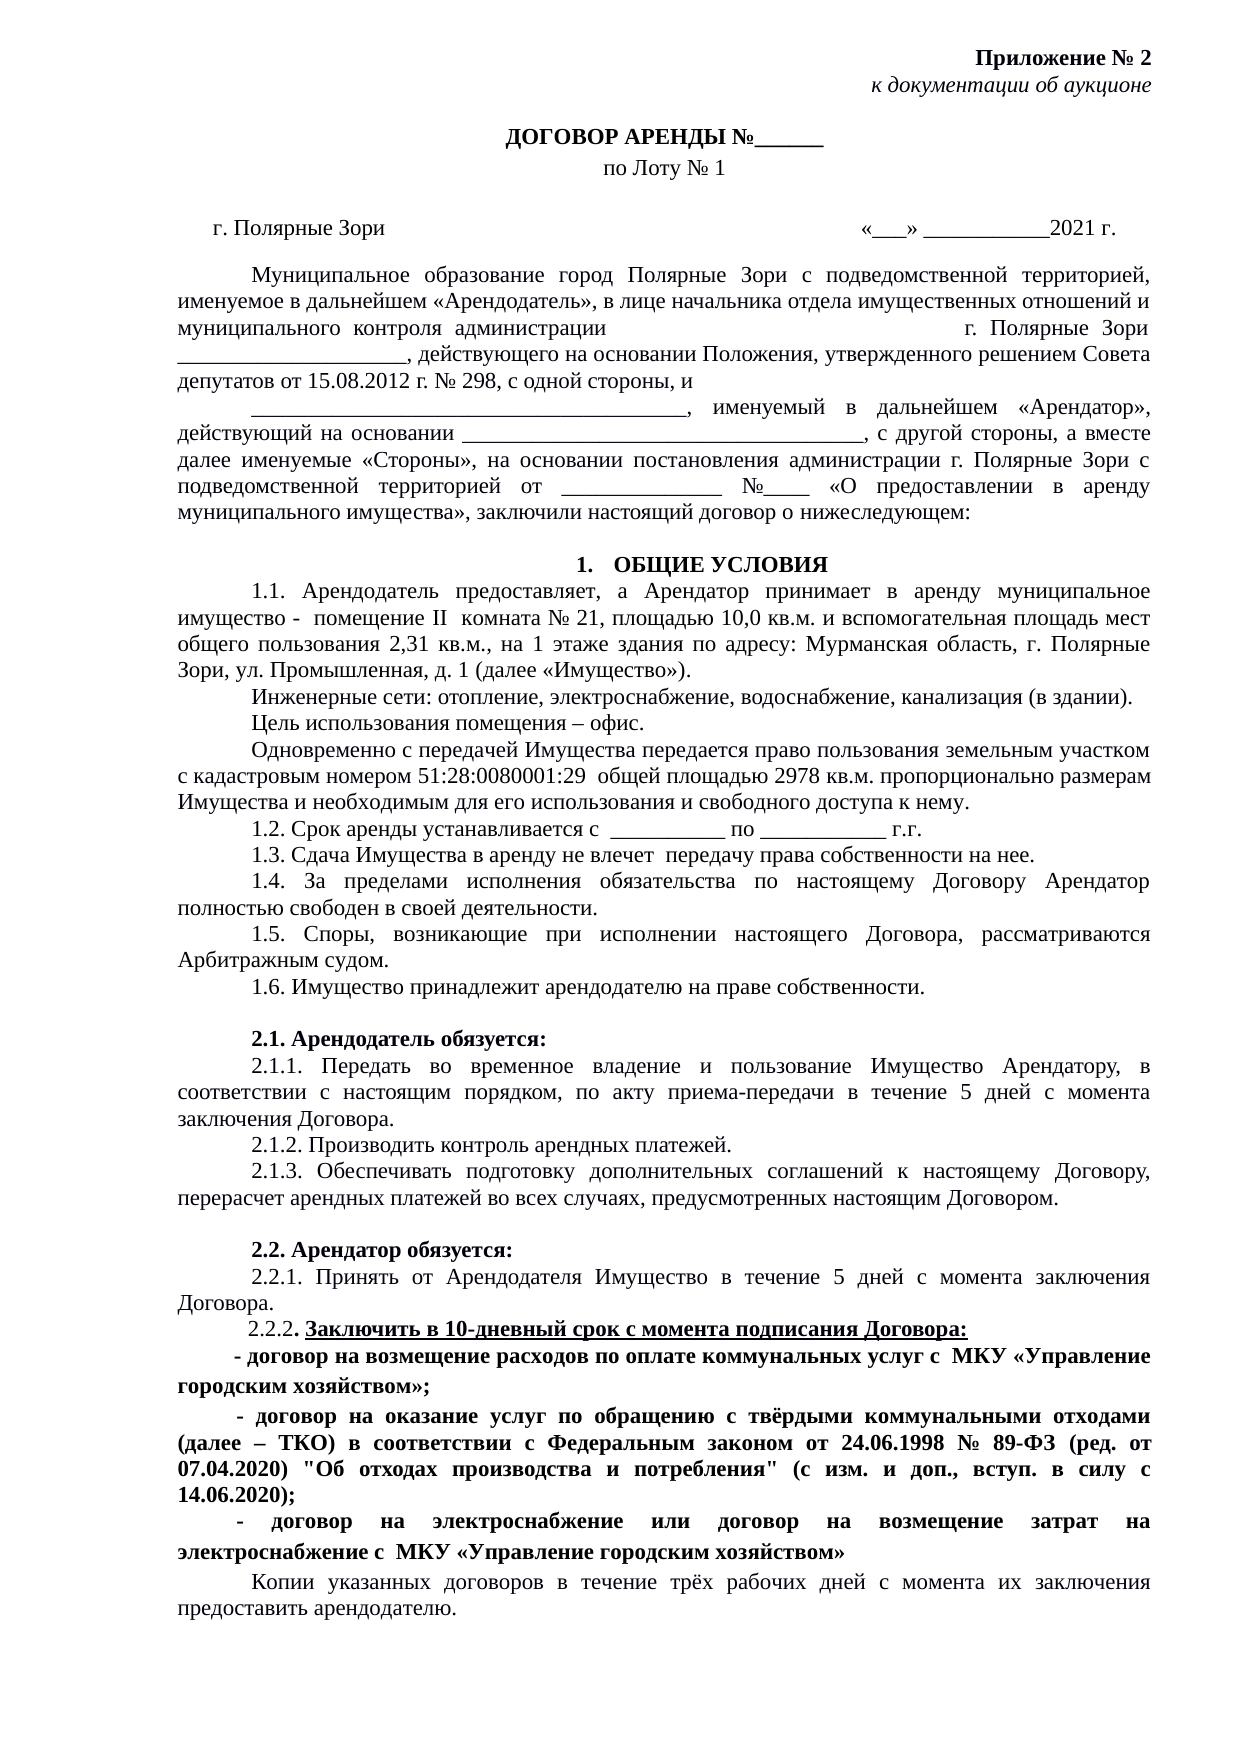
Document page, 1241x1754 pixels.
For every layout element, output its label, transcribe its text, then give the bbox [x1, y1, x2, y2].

text г. Полярные Зори «___» ___________2021 г. [177, 214, 1152, 240]
text 2.2.2. Заключить в 10-дневный срок с момента подписания Договора: [177, 1315, 1152, 1342]
text по Лоту № 1 [177, 154, 1152, 180]
text Муниципальное образование город Полярные Зори с подведомственной территорией, именуемое в дальнейшем «Арендодатель», в лице начальника отдела имущественных отношений и муниципального контроля администрации г. Полярные Зори ____________________, действующего на основании Положения, утвержденного решением Совета депутатов от 15.08.2012 г. № 298, с одной стороны, и [177, 261, 1152, 393]
text к документации об аукционе [177, 71, 1152, 97]
text 1.4. За пределами исполнения обязательства по настоящему Договору Арендатор полностью свободен в своей деятельности. [177, 867, 1152, 920]
text Инженерные сети: отопление, электроснабжение, водоснабжение, канализация (в здании). [177, 683, 1152, 709]
text 1.3. Сдача Имущества в аренду не влечет передачу права собственности на нее. [177, 841, 1152, 867]
text Копии указанных договоров в течение трёх рабочих дней с момента их заключения предоставить арендодателю. [177, 1568, 1152, 1621]
text 2.1.2. Производить контроль арендных платежей. [177, 1131, 1152, 1157]
text Одновременно с передачей Имущества передается право пользования земельным участком с кадастровым номером 51:28:0080001:29 общей площадью 2978 кв.м. пропорционально размерам Имущества и необходимым для его использования и свободного доступа к нему. [177, 736, 1152, 815]
text 1.1. Арендодатель предоставляет, а Арендатор принимает в аренду муниципальное имущество - помещение II комната № 21, площадью 10,0 кв.м. и вспомогательная площадь мест общего пользования 2,31 кв.м., на 1 этаже здания по адресу: Мурманская область, г. Полярные Зори, ул. Промышленная, д. 1 (далее «Имущество»). [177, 577, 1152, 683]
text Цель использования помещения – офис. [177, 709, 1152, 736]
text 2.2. Арендатор обязуется: [177, 1236, 1152, 1263]
text 2.1. Арендодатель обязуется: [177, 1026, 1152, 1052]
text 2.2.1. Принять от Арендодателя Имущество в течение 5 дней с момента заключения Договора. [177, 1263, 1152, 1315]
text Приложение № 2 [177, 44, 1152, 71]
text 2.1.1. Передать во временное владение и пользование Имущество Арендатору, в соответствии с настоящим порядком, по акту приема-передачи в течение 5 дней с момента заключения Договора. [177, 1052, 1152, 1131]
text 1.5. Споры, возникающие при исполнении настоящего Договора, рассматриваются Арбитражным судом. [177, 920, 1152, 973]
text 2.1.3. Обеспечивать подготовку дополнительных соглашений к настоящему Договору, перерасчет арендных платежей во всех случаях, предусмотренных настоящим Договором. [177, 1157, 1152, 1210]
list ОБЩИЕ УСЛОВИЯ [252, 551, 1152, 577]
text - договор на электроснабжение или договор на возмещение затрат на электроснабжение с МКУ «Управление городским хозяйством» [177, 1508, 1152, 1564]
text ______________________________________, именуемый в дальнейшем «Арендатор», действующий на основании ___________________________________, с другой стороны, а вместе далее именуемые «Стороны», на основании постановления администрации г. Полярные Зори с подведомственной территорией от ______________ №____ «О предоставлении в аренду муниципального имущества», заключили настоящий договор о нижеследующем: [177, 393, 1152, 525]
text - договор на возмещение расходов по оплате коммунальных услуг с МКУ «Управление городским хозяйством»; [177, 1342, 1152, 1398]
text 1.2. Срок аренды устанавливается с __________ по ___________ г.г. [177, 815, 1152, 841]
text ДОГОВОР АРЕНДЫ №______ [177, 123, 1152, 150]
text - договор на оказание услуг по обращению с твёрдыми коммунальными отходами (далее – ТКО) в соответствии с Федеральным законом от 24.06.1998 № 89-ФЗ (ред. от 07.04.2020) "Об отходах производства и потребления" (с изм. и доп., вступ. в силу с 14.06.2020); [177, 1402, 1152, 1508]
text 1.6. Имущество принадлежит арендодателю на праве собственности. [177, 973, 1152, 999]
